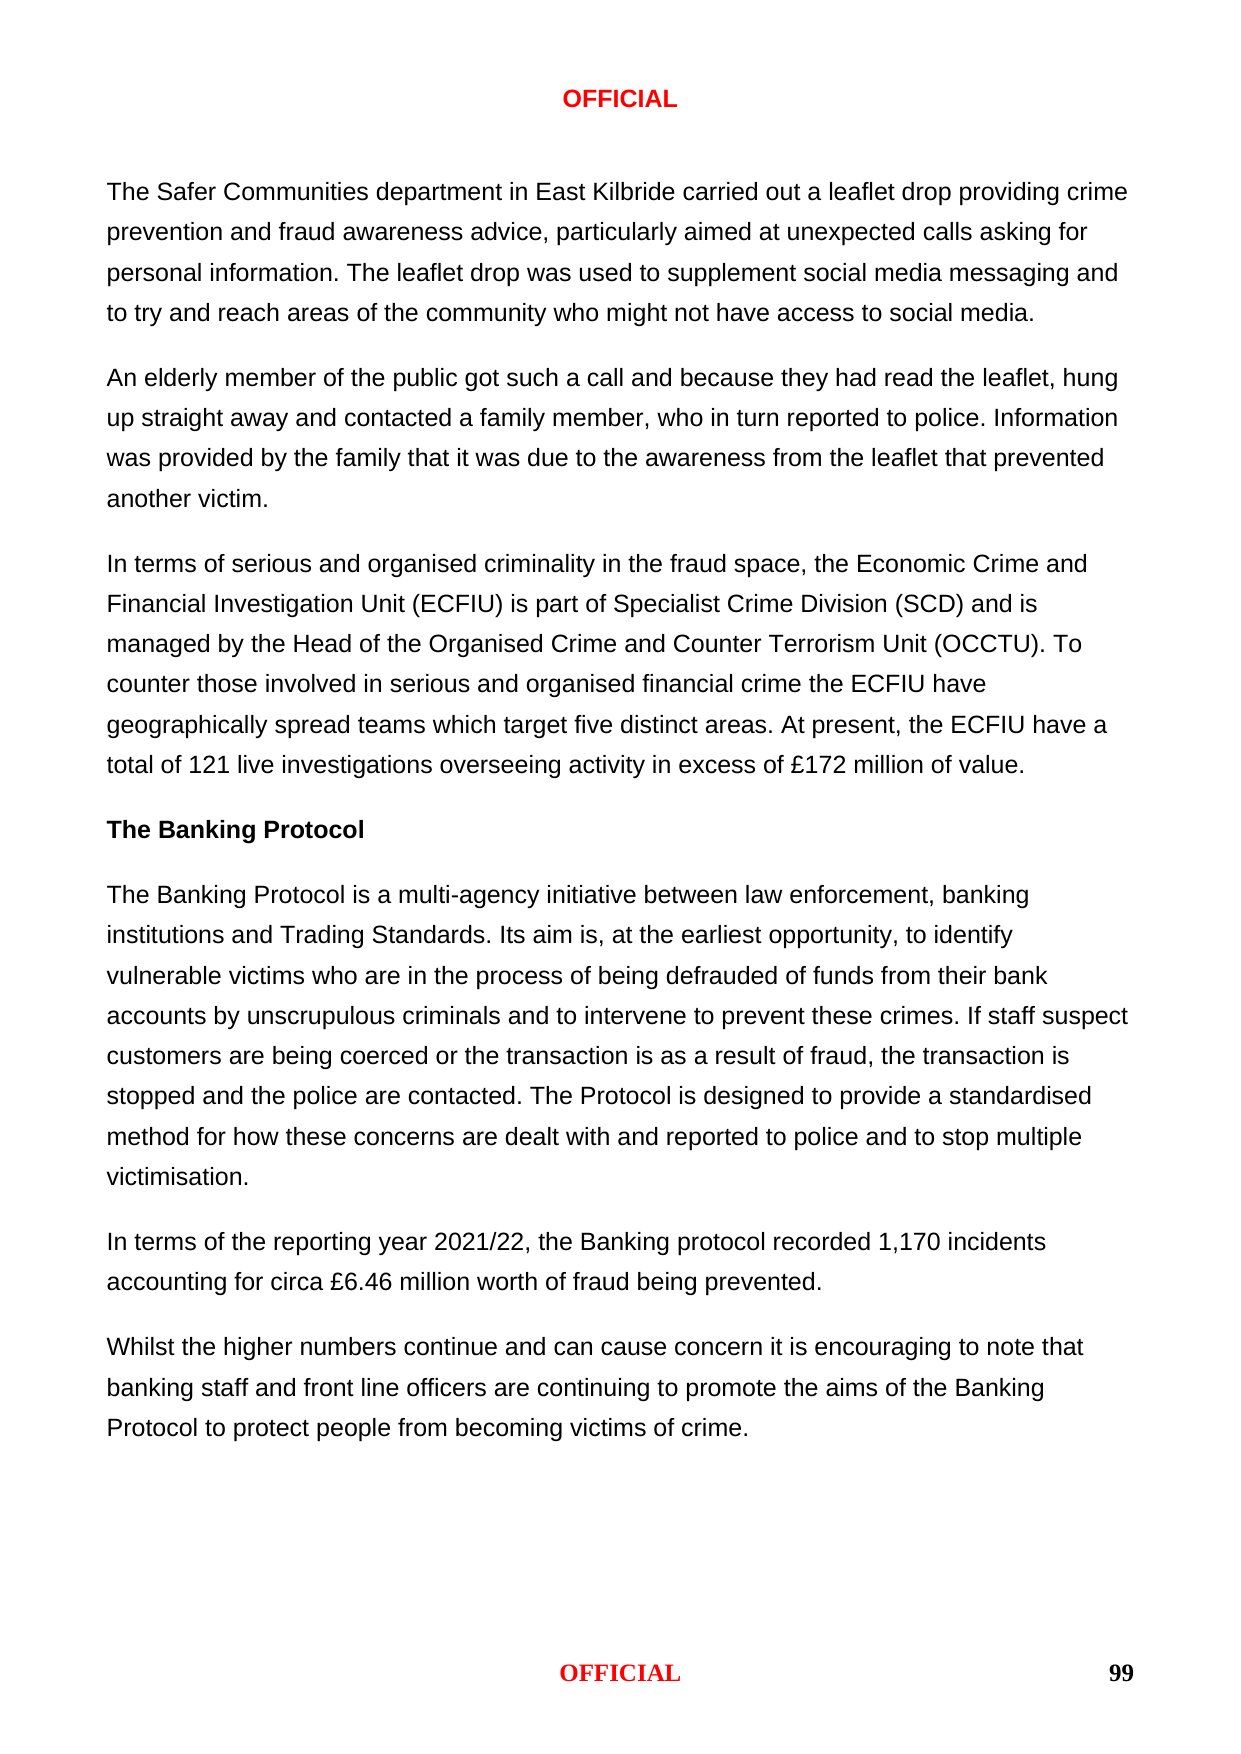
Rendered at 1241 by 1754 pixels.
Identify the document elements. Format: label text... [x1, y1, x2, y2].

text The Safer Communities department in East Kilbride carried out a leaflet drop providing crime prevention and fraud awareness advice, particularly aimed at unexpected calls asking for personal information. The leaflet drop was used to supplement social media messaging and to try and reach areas of the community who might not have access to social media. [106, 177, 1134, 327]
text Whilst the higher numbers continue and can cause concern it is encouraging to note that banking staff and front line officers are continuing to promote the aims of the Banking Protocol to protect people from becoming victims of crime. [106, 1332, 1134, 1442]
text An elderly member of the public got such a call and because they had read the leaflet, hung up straight away and contacted a family member, who in turn reported to police. Information was provided by the family that it was due to the awareness from the leaflet that prevented another victim. [106, 363, 1134, 512]
subtitle The Banking Protocol [106, 815, 1134, 844]
text The Banking Protocol is a multi-agency initiative between law enforcement, banking institutions and Trading Standards. Its aim is, at the earliest opportunity, to identify vulnerable victims who are in the process of being defrauded of funds from their bank accounts by unscrupulous criminals and to intervene to prevent these crimes. If staff suspect customers are being coerced or the transaction is as a result of fraud, the transaction is stopped and the police are contacted. The Protocol is designed to provide a standardised method for how these concerns are dealt with and reported to police and to stop multiple victimisation. [106, 880, 1134, 1191]
text In terms of serious and organised criminality in the fraud space, the Economic Crime and Financial Investigation Unit (ECFIU) is part of Specialist Crime Division (SCD) and is managed by the Head of the Organised Crime and Counter Terrorism Unit (OCCTU). To counter those involved in serious and organised financial crime the ECFIU have geographically spread teams which target five distinct areas. At present, the ECFIU have a total of 121 live investigations overseeing activity in excess of £172 million of value. [106, 549, 1134, 779]
text In terms of the reporting year 2021/22, the Banking protocol recorded 1,170 incidents accounting for circa £6.46 million worth of fraud being prevented. [106, 1227, 1134, 1296]
